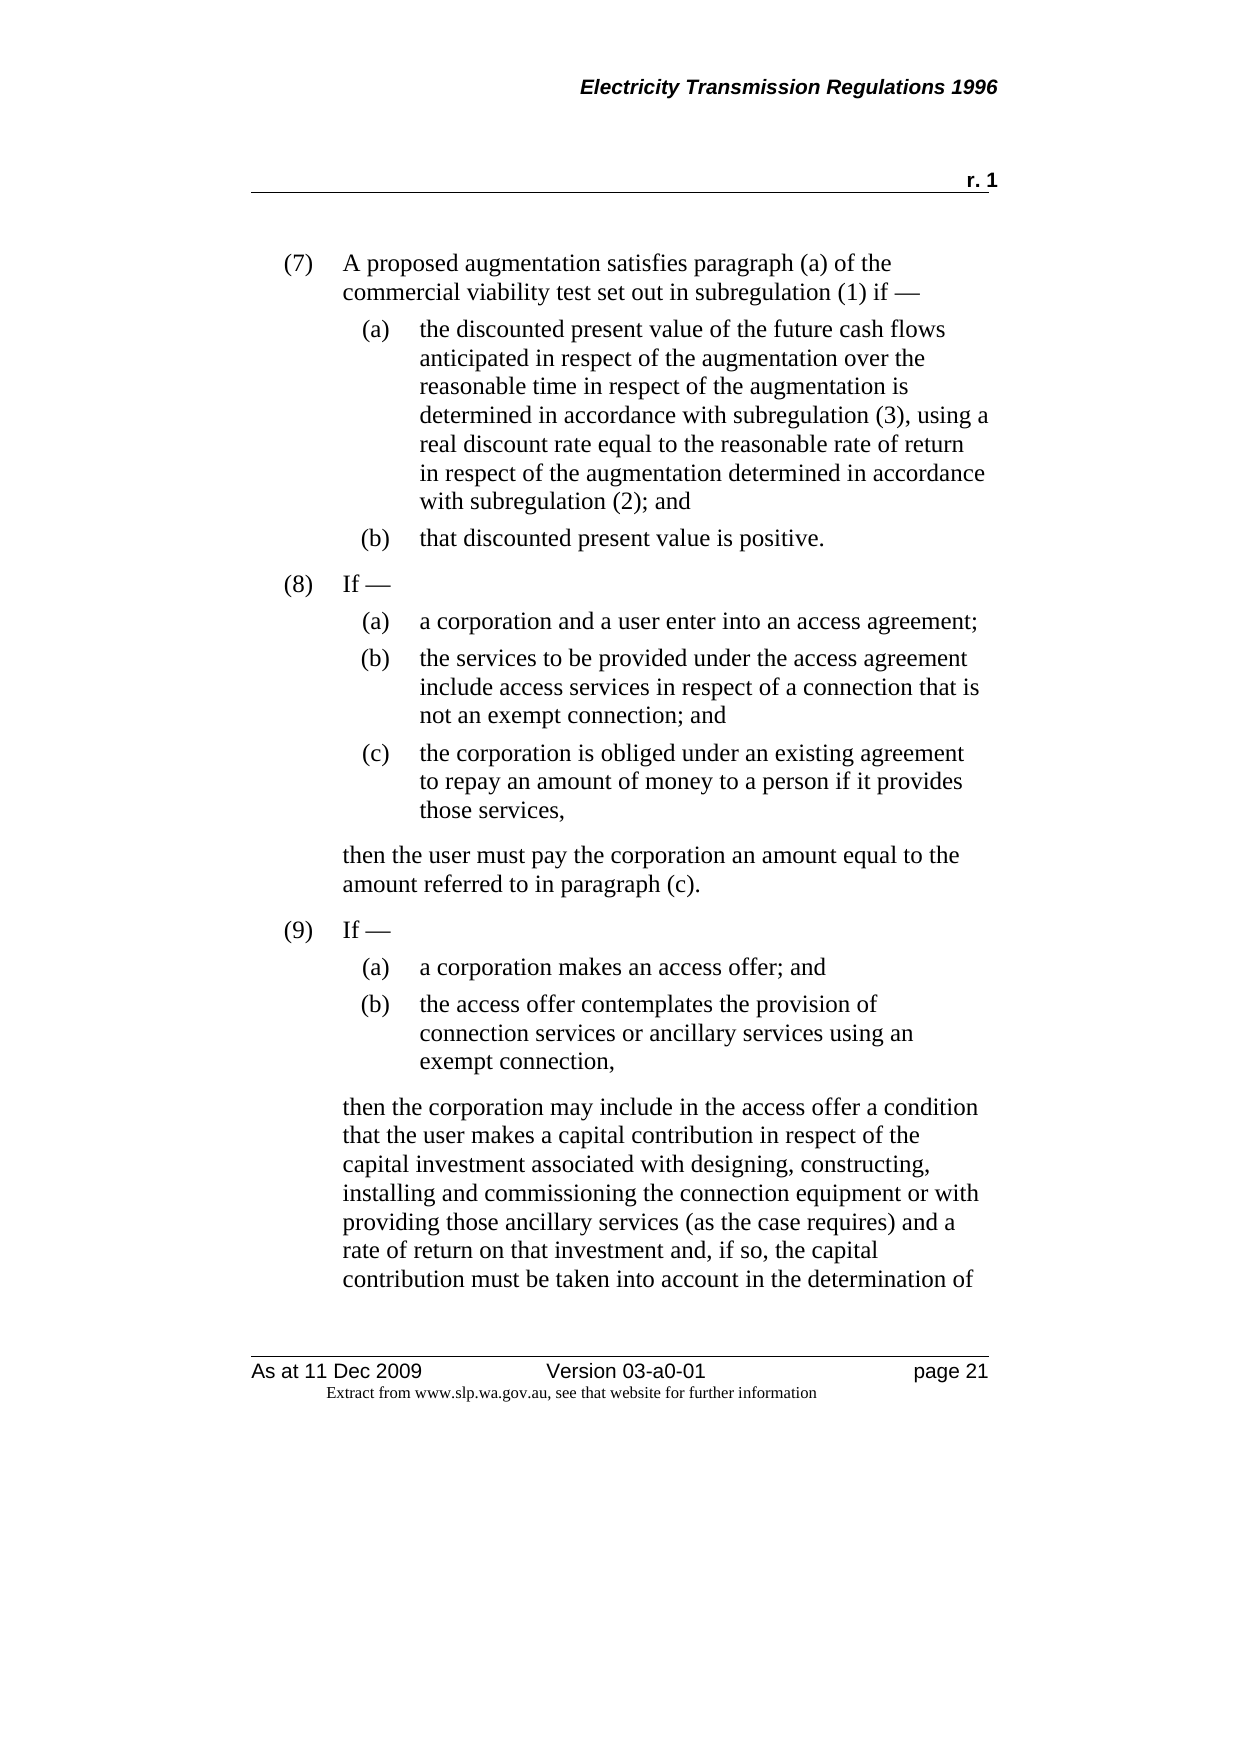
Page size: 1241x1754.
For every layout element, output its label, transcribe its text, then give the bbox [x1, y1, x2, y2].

text (a) a corporation makes an access offer; and [251, 952, 989, 981]
text (a) the discounted present value of the future cash flows anticipated in respect of the augmentation over the reasonable time in respect of the augmentation is determined in accordance with subregulation (3), using a real discount rate equal to the reasonable rate of return in respect of the augmentation determined in accordance with subregulation (2); and [251, 314, 989, 515]
text (a) a corporation and a user enter into an access agreement; [251, 606, 989, 635]
text (b) that discounted present value is positive. [251, 523, 989, 552]
text (9) If — [251, 915, 989, 943]
text (b) the access offer contemplates the provision of connection services or ancillary services using an exempt connection, [251, 989, 989, 1075]
text (8) If — [251, 569, 989, 598]
text (b) the services to be provided under the access agreement include access services in respect of a connection that is not an exempt connection; and [251, 643, 989, 729]
text then the user must pay the corporation an amount equal to the amount referred to in paragraph (c). [251, 841, 989, 898]
text (7) A proposed augmentation satisfies paragraph (a) of the commercial viability test set out in subregulation (1) if — [251, 248, 989, 306]
text (c) the corporation is obliged under an existing agreement to repay an amount of money to a person if it provides those services, [251, 738, 989, 824]
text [251, 1092, 989, 1293]
